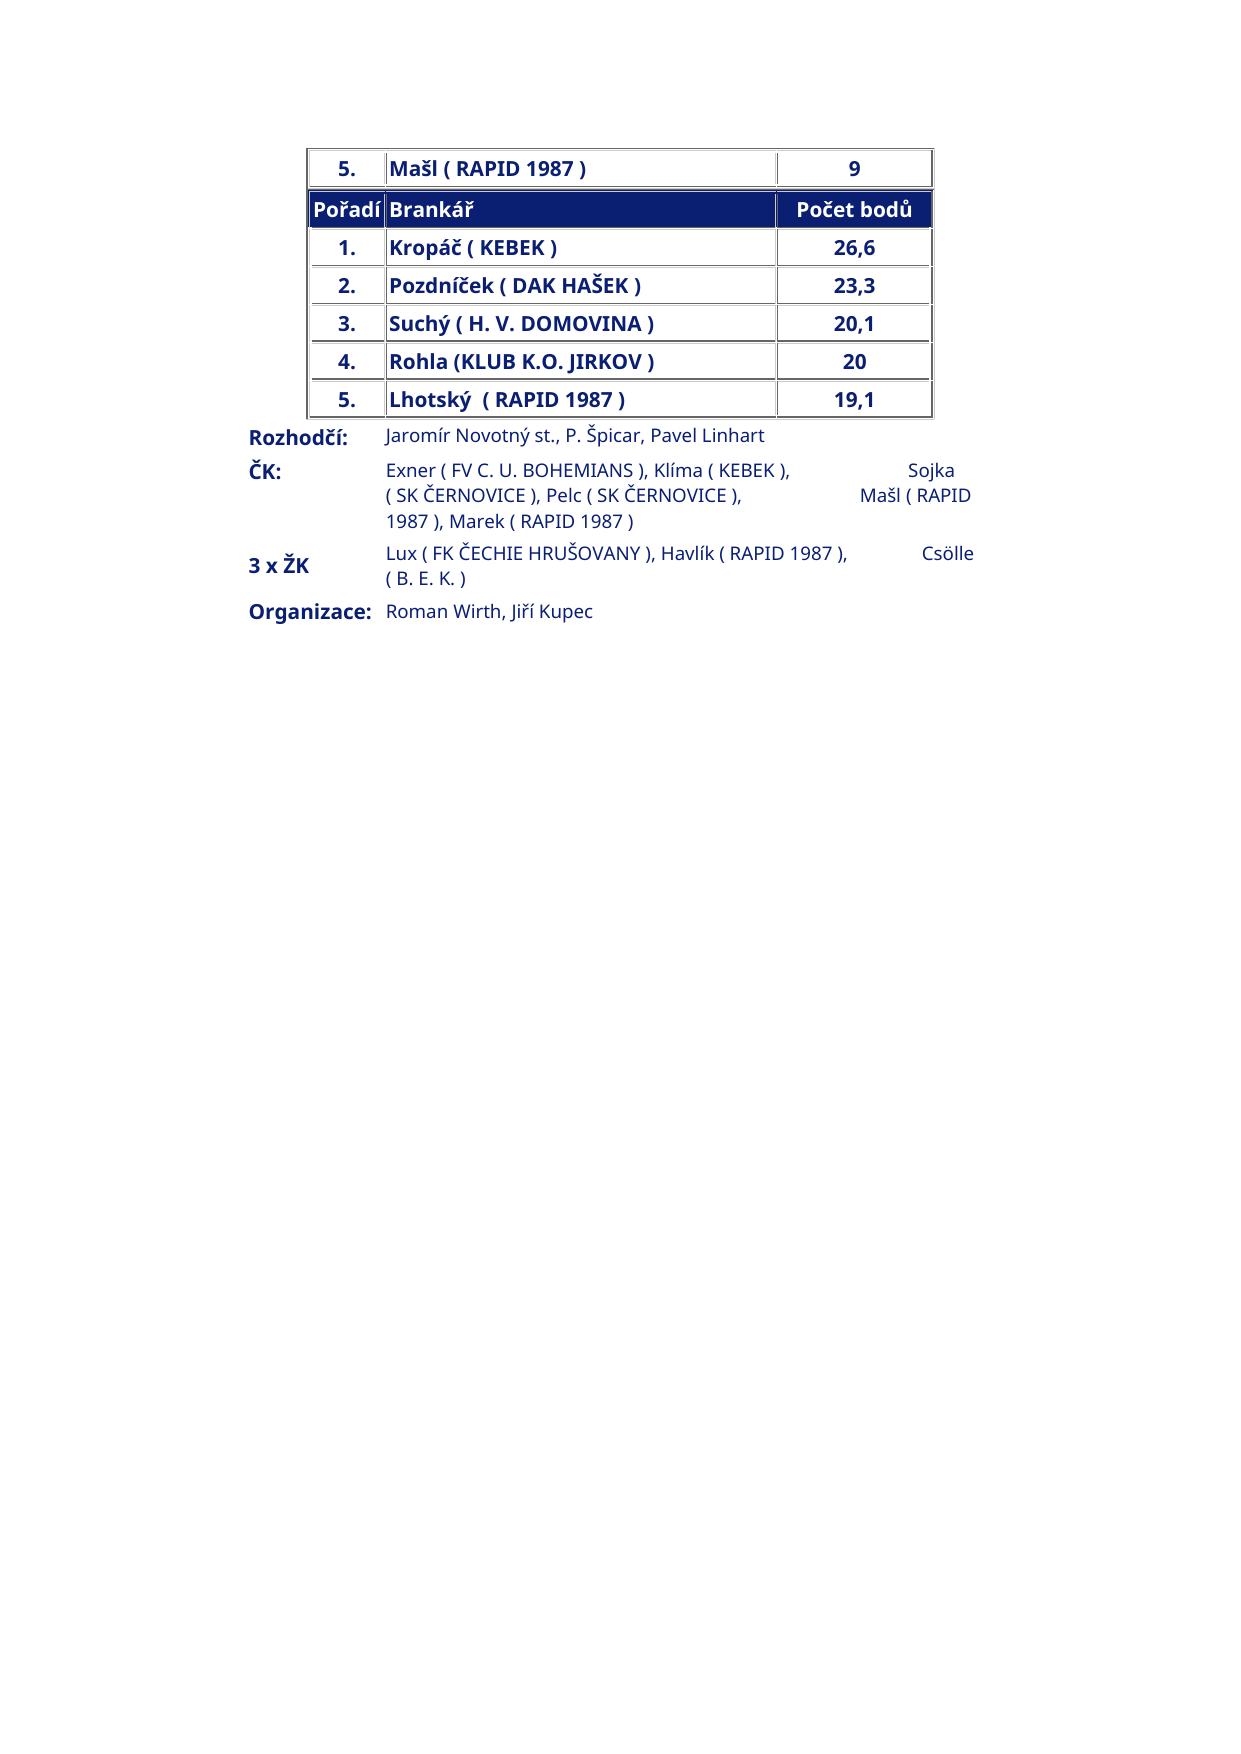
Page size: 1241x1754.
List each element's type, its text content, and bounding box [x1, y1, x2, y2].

table_cell 20,1 [778, 303, 932, 340]
table_cell Lux ( FK ČECHIE HRUŠOVANY ), Havlík ( RAPID 1987 ), Csölle ( B. E. K. ) [383, 537, 995, 594]
table_cell 5. [310, 151, 386, 186]
table_cell 20 [778, 340, 932, 378]
table_cell 26,6 [776, 227, 933, 264]
table_cell Exner ( FV C. U. BOHEMIANS ), Klíma ( KEBEK ), Sojka ( SK ČERNOVICE ), Pelc ( SK ČERNOVICE ), Mašl ( RAPID 1987 ), Marek ( RAPID 1987 ) [383, 454, 995, 537]
table_cell 5. [310, 378, 386, 416]
table_cell 2. [310, 265, 384, 302]
table_cell Kropáč ( KEBEK ) [387, 230, 775, 264]
table_cell 9 [776, 151, 931, 186]
table_header Rozhodčí: [245, 420, 382, 454]
table_cell 3 x ŽK [245, 537, 382, 594]
table_cell 23,3 [778, 265, 932, 302]
table_header Brankář [386, 192, 776, 227]
table_cell Lhotský ( RAPID 1987 ) [386, 382, 776, 416]
table_cell Roman Wirth, Jiří Kupec [383, 594, 995, 629]
table_cell Organizace: [245, 594, 382, 629]
table_cell Mašl ( RAPID 1987 ) [386, 151, 776, 186]
table_cell 1. [308, 227, 386, 264]
table_cell 19,1 [776, 378, 932, 416]
table_header Pořadí [310, 192, 386, 227]
table_cell 3. [310, 303, 384, 340]
table_cell Suchý ( H. V. DOMOVINA ) [387, 306, 775, 340]
table_header Jaromír Novotný st., P. Špicar, Pavel Linhart [383, 420, 995, 454]
table_cell 4. [310, 340, 384, 378]
table_header Počet bodů [776, 192, 931, 227]
table_cell Rohla (KLUB K.O. JIRKOV ) [387, 344, 775, 378]
table_cell ČK: [245, 454, 382, 537]
table_cell Pozdníček ( DAK HAŠEK ) [387, 268, 775, 302]
